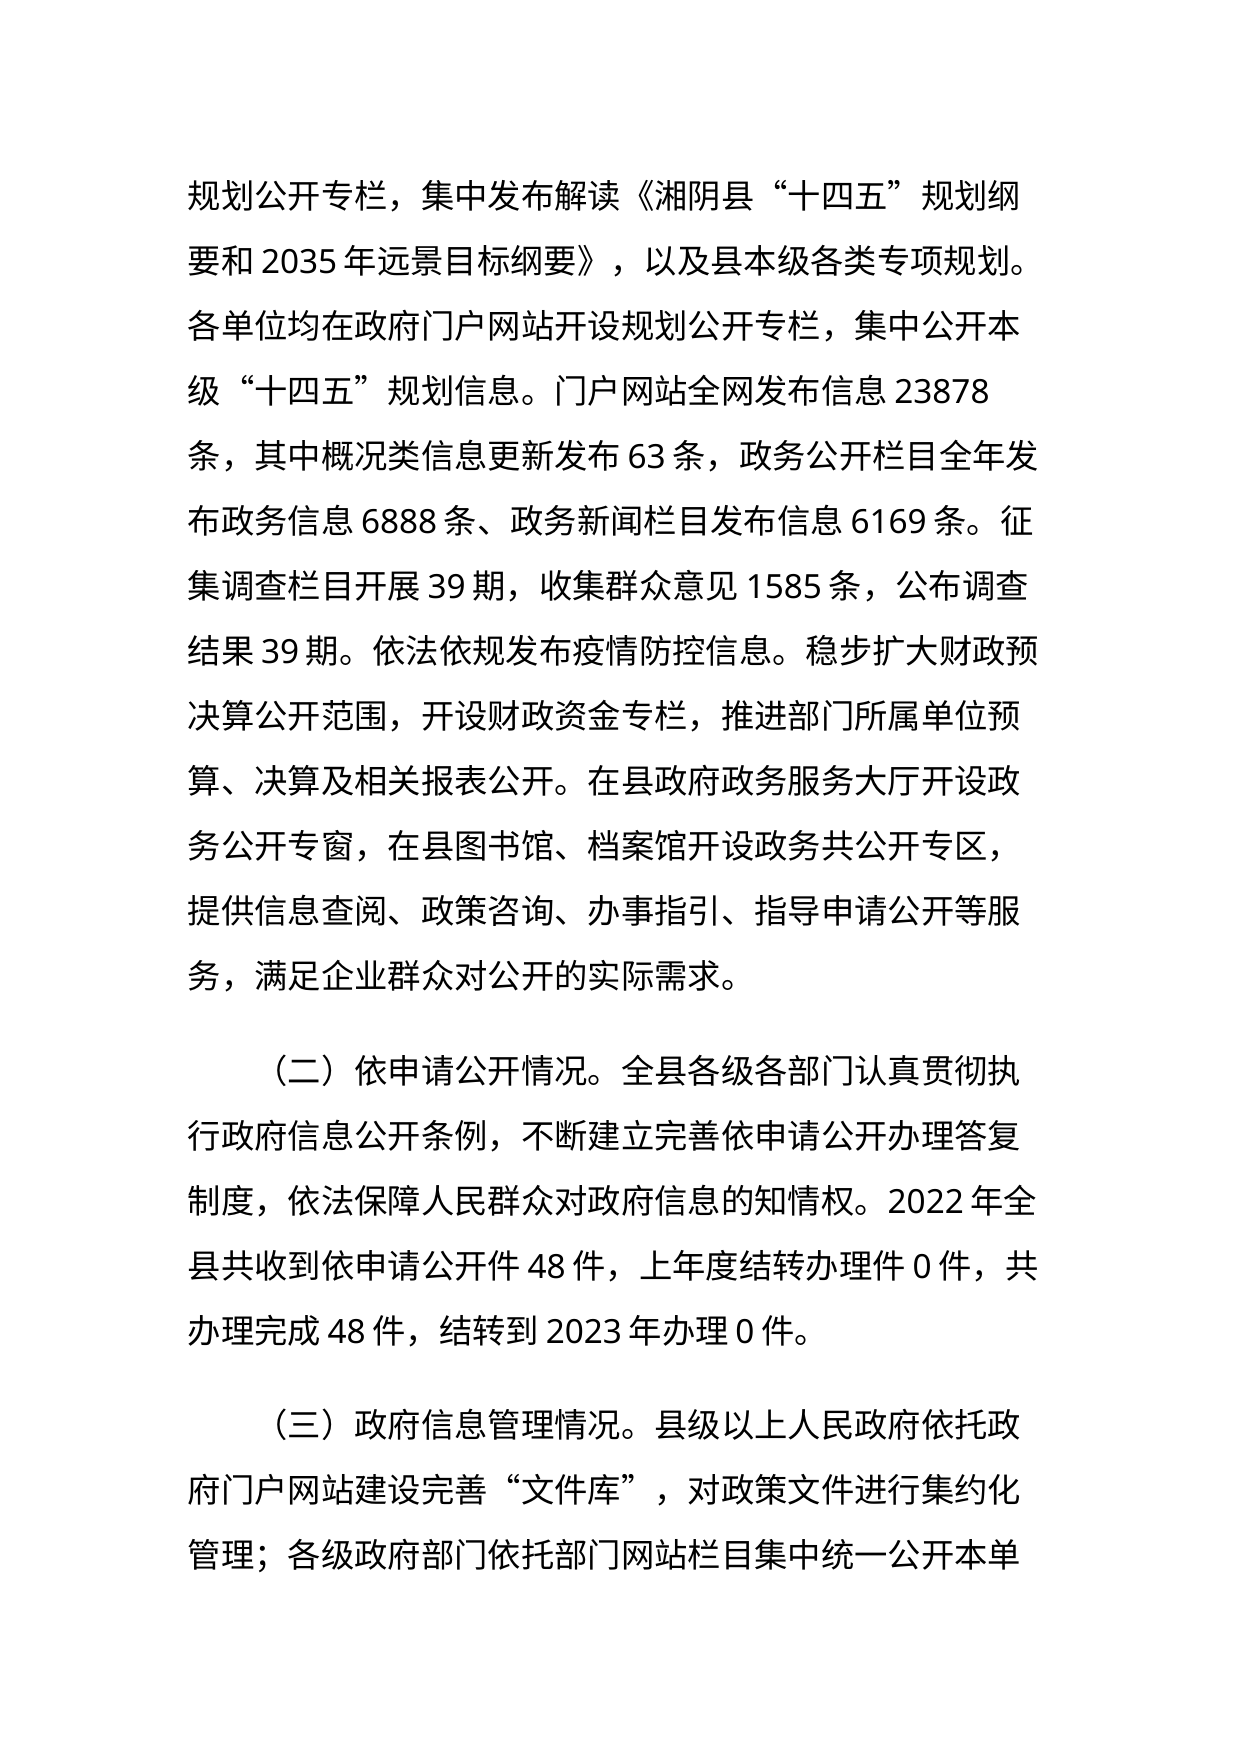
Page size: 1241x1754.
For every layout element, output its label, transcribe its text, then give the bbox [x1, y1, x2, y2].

text （二）依申请公开情况。全县各级各部门认真贯彻执行政府信息公开条例，不断建立完善依申请公开办理答复制度，依法保障人民群众对政府信息的知情权。2022年全县共收到依申请公开件48件，上年度结转办理件0件，共办理完成48件，结转到2023年办理0件。 [187, 1036, 1053, 1361]
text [187, 1390, 1053, 1585]
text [187, 162, 1053, 1007]
